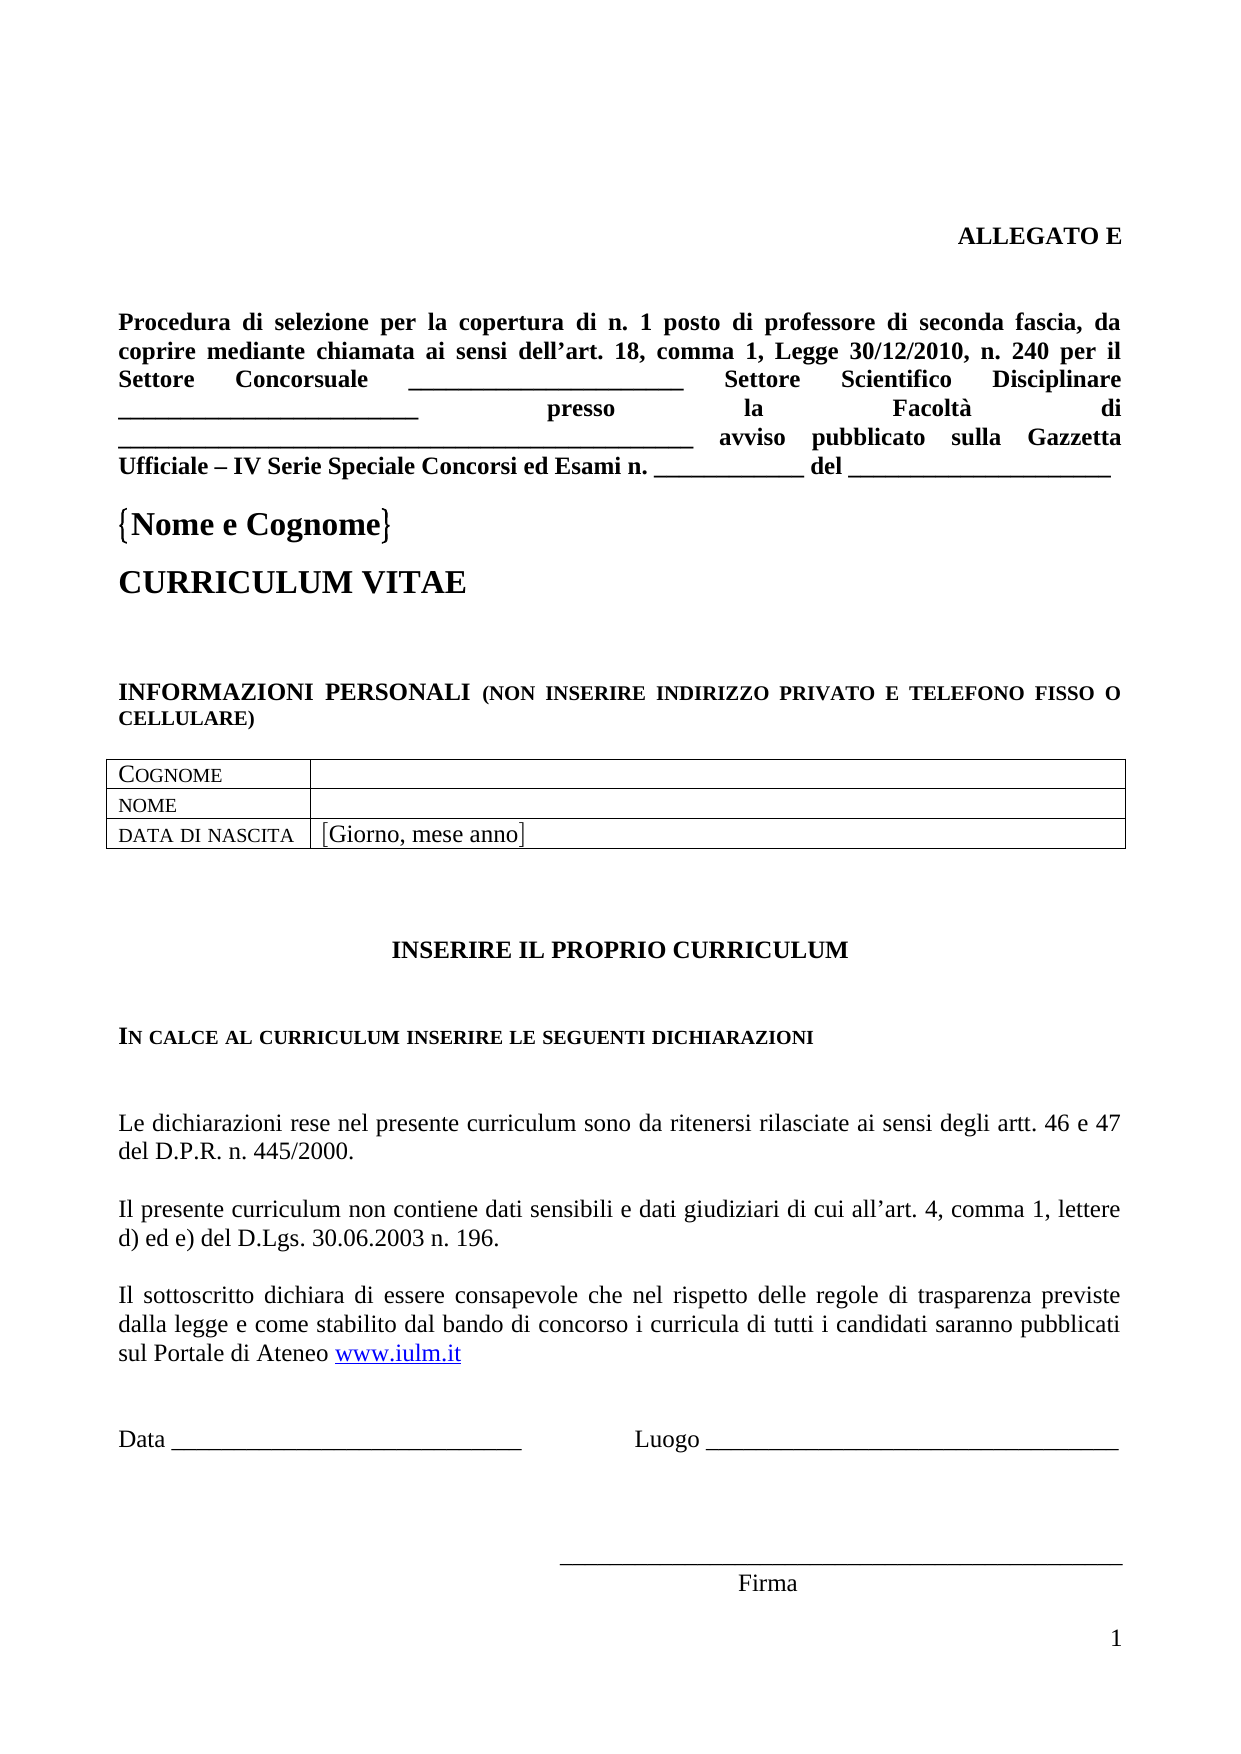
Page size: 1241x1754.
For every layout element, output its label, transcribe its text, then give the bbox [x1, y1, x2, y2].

text Nome e Cognome [118, 504, 1122, 543]
text Il sottoscritto dichiara di essere consapevole che nel rispetto delle regole di trasparenza previste dalla legge e come stabilito dal bando di concorso i curricula di tutti i candidati saranno pubblicati sul Portale di Ateneo www.iulm.it [118, 1280, 1122, 1366]
text In calce al curriculum inserire le seguenti dichiarazioni [118, 1021, 1122, 1050]
text INFORMAZIONI PERSONALI (NON INSERIRE INDIRIZZO PRIVATO E TELEFONO FISSO O CELLULARE) [118, 677, 1122, 730]
text Il presente curriculum non contiene dati sensibili e dati giudiziari di cui all’art. 4, comma 1, lettere d) ed e) del D.Lgs. 30.06.2003 n. 196. [118, 1194, 1122, 1251]
text Firma [339, 1568, 1122, 1596]
text ALLEGATO E [591, 224, 1122, 249]
text Data ____________________________ Luogo _________________________________ [118, 1424, 1122, 1453]
text _____________________________________________ [118, 1539, 1122, 1568]
text CURRICULUM VITAE [118, 562, 1122, 600]
table_cell nome [107, 789, 310, 818]
text Procedura di selezione per la copertura di n. 1 posto di professore di seconda fascia, da coprire mediante chiamata ai sensi dell’art. 18, comma 1, Legge 30/12/2010, n. 240 per il Settore Concorsuale ______________________ Settore Scientifico Disciplinare ________________________ presso la Facoltà di ______________________________________________ avviso pubblicato sulla Gazzetta Ufficiale – IV Serie Speciale Concorsi ed Esami n. ____________ del _____________________ [118, 307, 1122, 479]
table_cell data di nascita [107, 819, 310, 848]
table_header Cognome [107, 760, 310, 788]
text Le dichiarazioni rese nel presente curriculum sono da ritenersi rilasciate ai sensi degli artt. 46 e 47 del D.P.R. n. 445/2000. [118, 1108, 1122, 1165]
text INSERIRE IL PROPRIO CURRICULUM [118, 935, 1122, 964]
table_cell Giorno, mese anno [311, 819, 1125, 848]
table_header [311, 760, 1125, 788]
table_cell [311, 789, 1125, 818]
